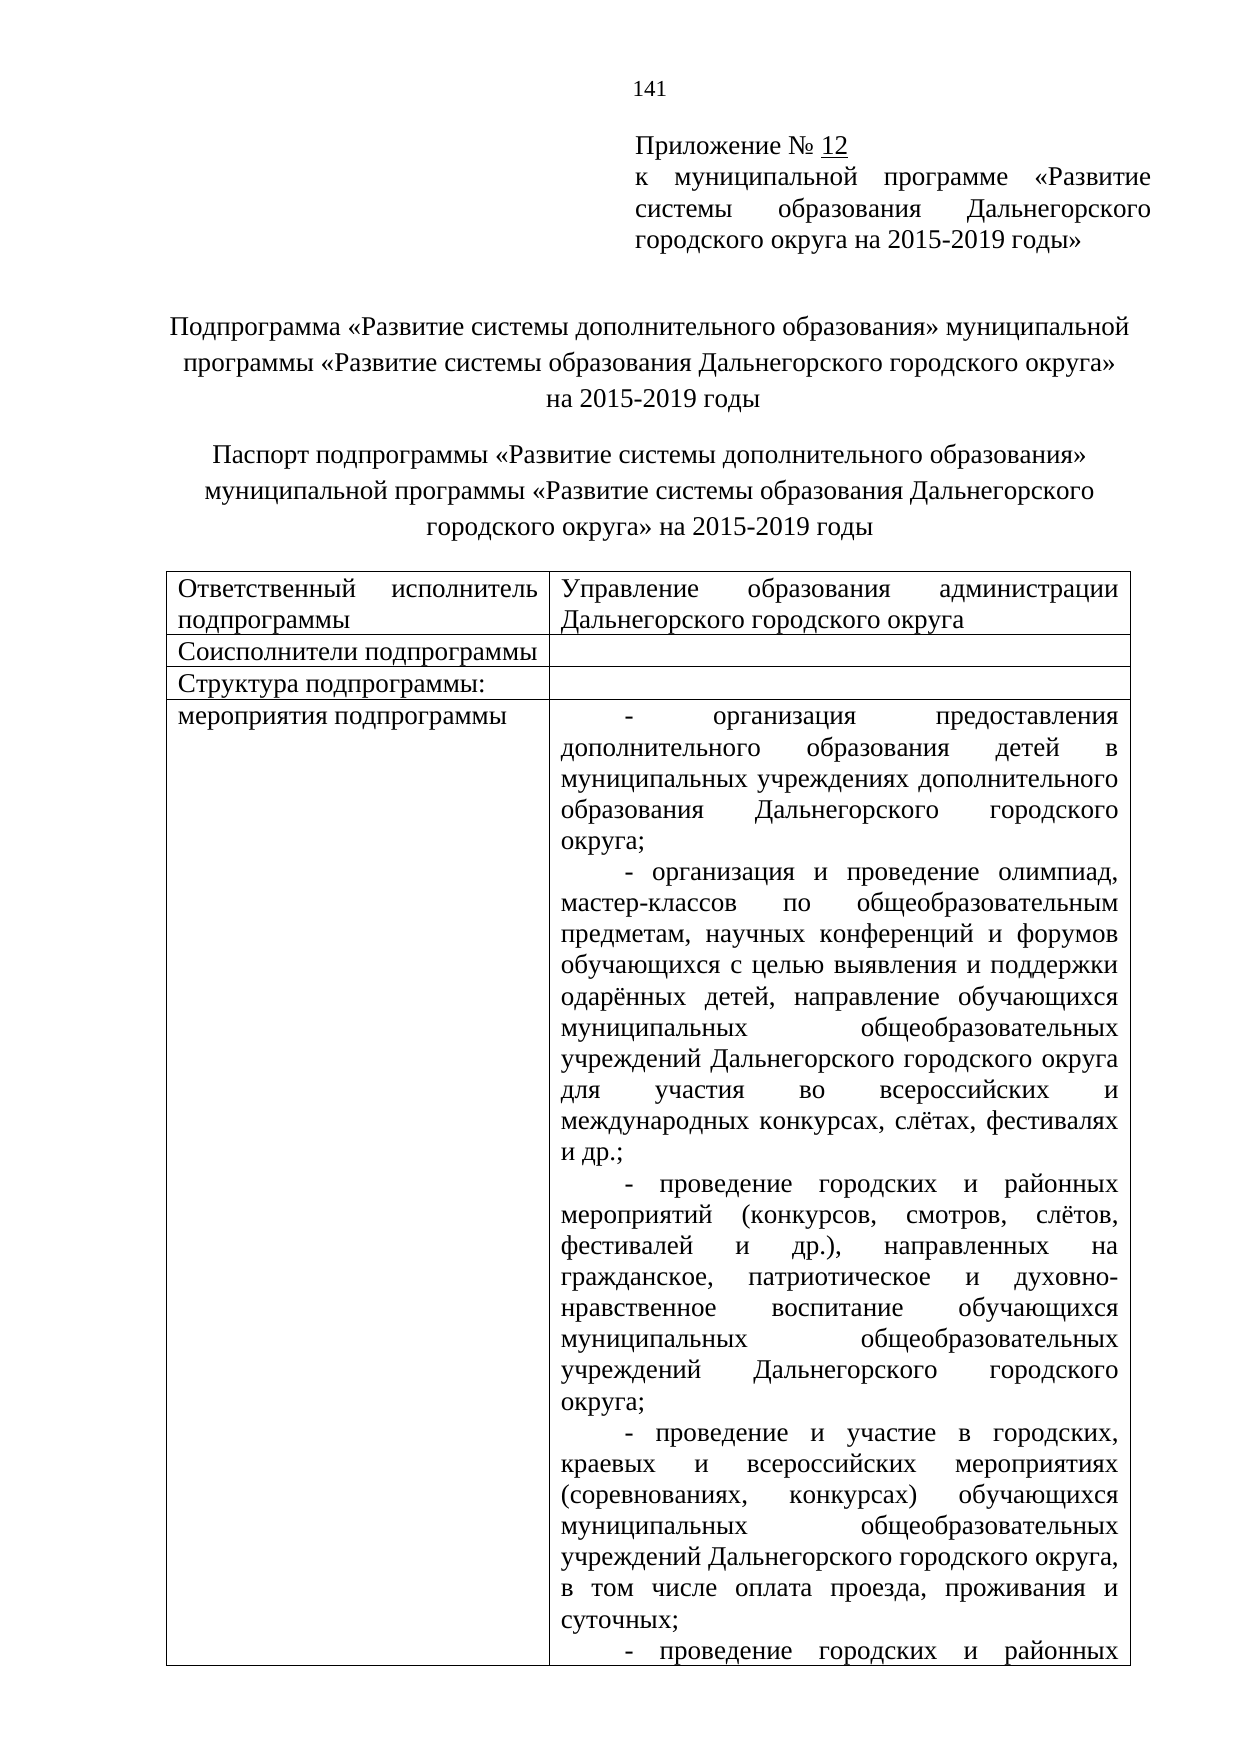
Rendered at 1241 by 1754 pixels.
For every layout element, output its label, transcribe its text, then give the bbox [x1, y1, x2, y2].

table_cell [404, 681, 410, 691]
text на 2015-2019 годы [148, 382, 1152, 413]
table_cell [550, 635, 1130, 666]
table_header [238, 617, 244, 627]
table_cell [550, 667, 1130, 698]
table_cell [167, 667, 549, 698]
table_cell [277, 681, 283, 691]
text Подпрограмма «Развитие системы дополнительного образования» муниципальной программы «Развитие системы образования Дальнегорского городского округа» [148, 311, 1152, 377]
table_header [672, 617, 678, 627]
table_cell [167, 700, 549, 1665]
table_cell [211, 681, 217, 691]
text Приложение № 12 [635, 129, 1152, 161]
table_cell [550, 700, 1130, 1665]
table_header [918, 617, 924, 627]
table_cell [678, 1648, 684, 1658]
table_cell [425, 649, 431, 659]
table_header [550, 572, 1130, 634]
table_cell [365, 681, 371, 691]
text Паспорт подпрограммы «Развитие системы дополнительного образования» муниципальной программы «Развитие системы образования Дальнегорского городского округа» на 2015-2019 годы [148, 438, 1152, 541]
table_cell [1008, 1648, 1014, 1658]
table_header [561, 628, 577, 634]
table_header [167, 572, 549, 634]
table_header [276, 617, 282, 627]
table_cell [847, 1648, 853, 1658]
text к муниципальной программе «Развитие системы образования Дальнегорского городского округа на 2015-2019 годы» [635, 161, 1152, 254]
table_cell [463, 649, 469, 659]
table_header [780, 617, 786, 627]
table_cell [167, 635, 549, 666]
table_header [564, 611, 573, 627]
